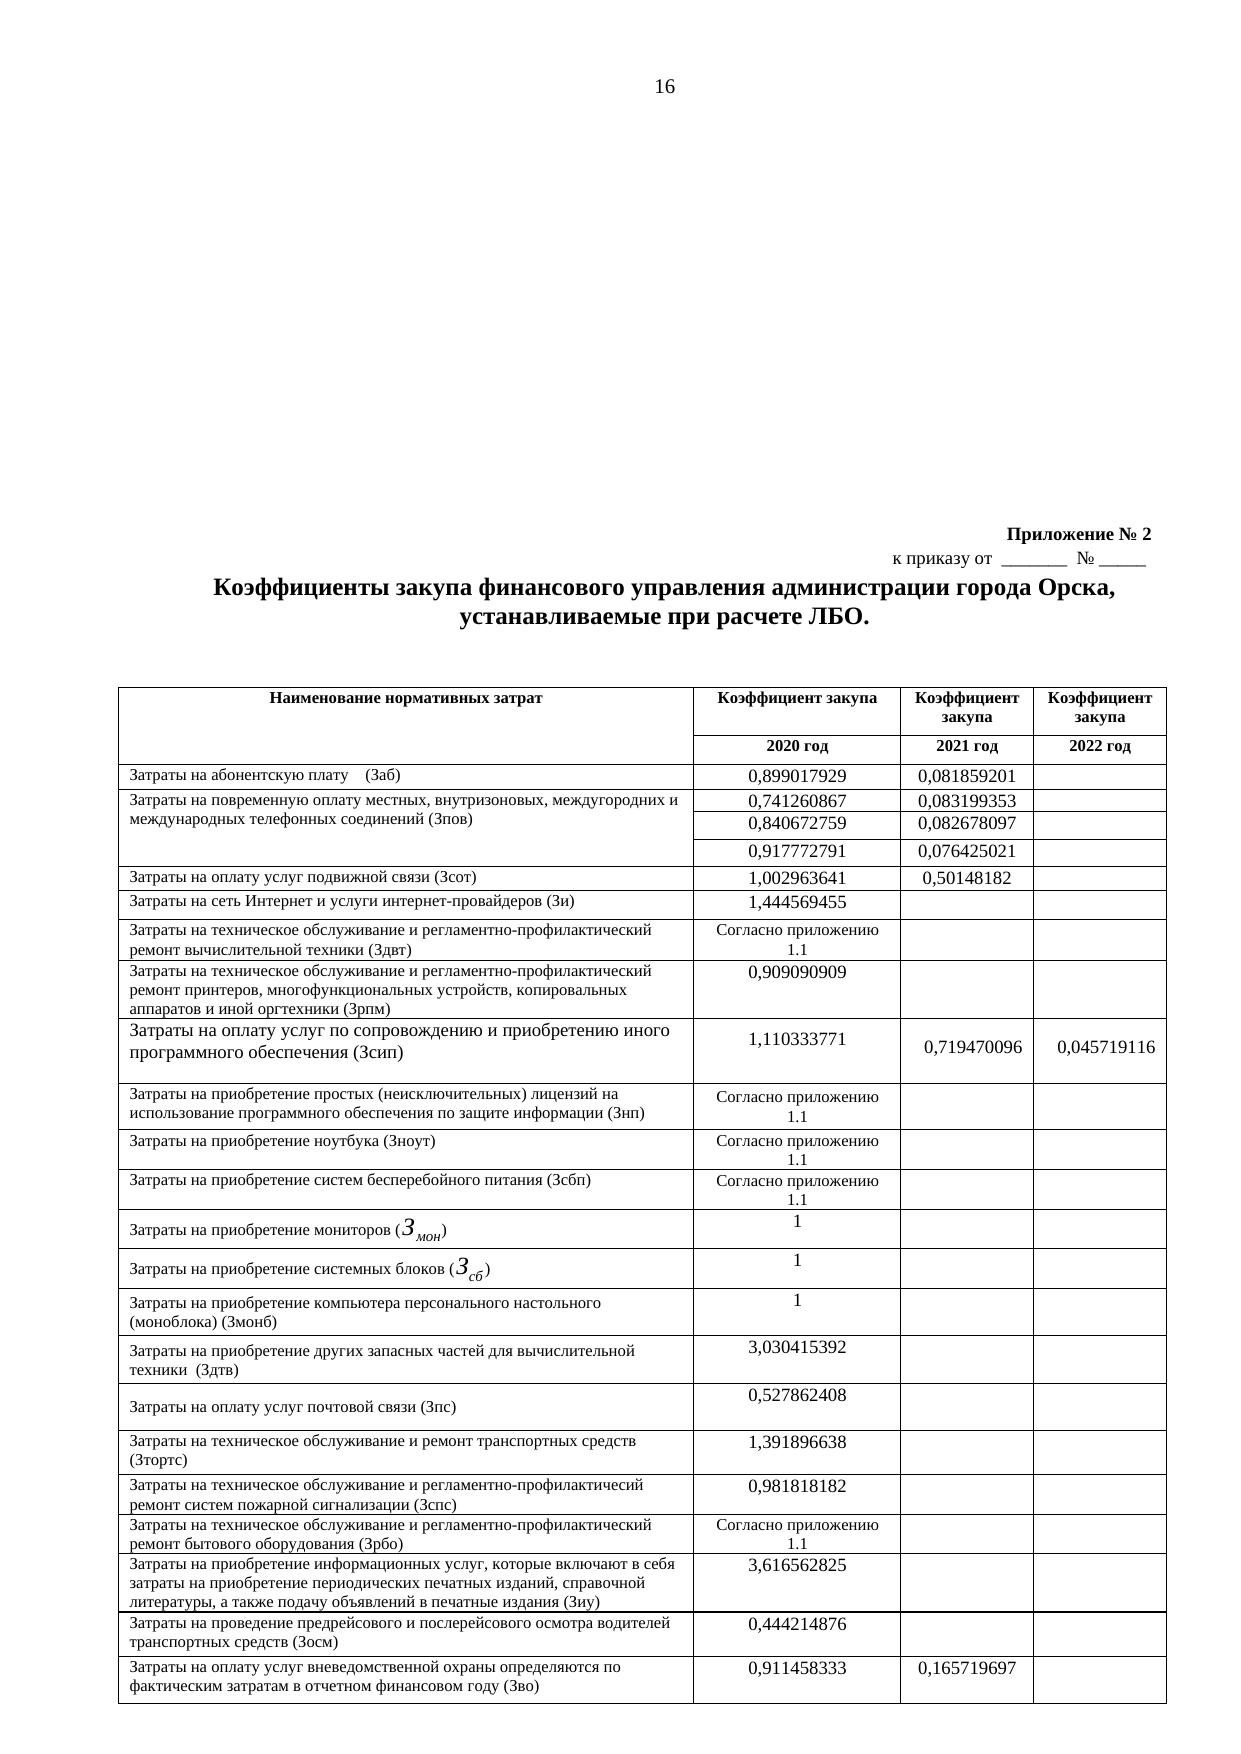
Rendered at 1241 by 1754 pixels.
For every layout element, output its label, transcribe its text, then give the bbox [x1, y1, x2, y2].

table_cell [1034, 1657, 1166, 1703]
table_cell [901, 1249, 1033, 1288]
table_header Наименование нормативных затрат [119, 688, 693, 764]
table_cell Затраты на техническое обслуживание и регламентно-профилактический ремонт принтеров, многофункциональных устройств, копировальных аппаратов и иной оргтехники (Зрпм) [119, 961, 693, 1018]
table_cell Затраты на приобретение компьютера персонального настольного (моноблока) (Змонб) [119, 1289, 693, 1335]
table_cell [1034, 840, 1166, 866]
text к приказу от _______ № _____ [177, 547, 1152, 569]
table_cell 3,616562825 [694, 1554, 900, 1611]
table_cell Затраты на оплату услуг вневедомственной охраны определяются по фактическим затратам в отчетном финансовом году (Зво) [119, 1657, 693, 1703]
table_cell Согласно приложению 1.1 [694, 1130, 900, 1169]
table_cell 0,045719116 [1034, 1019, 1166, 1082]
table_cell [901, 1130, 1033, 1169]
table_cell 0,909090909 [694, 961, 900, 1018]
table_cell 1 [694, 1249, 900, 1288]
table_cell 0,899017929 [694, 765, 900, 788]
table_cell Согласно приложению 1.1 [694, 1170, 900, 1209]
table_cell [1034, 1384, 1166, 1430]
table_header Коэффициент закупа [1034, 688, 1166, 735]
table_cell [1034, 765, 1166, 788]
table_cell 2021 год [901, 736, 1033, 764]
table_cell 0,917772791 [694, 840, 900, 866]
table_cell [1034, 790, 1166, 811]
table_header Коэффициент закупа [694, 688, 900, 735]
table_cell Затраты на оплату услуг по сопровождению и приобретению иного программного обеспечения (Зсип) [119, 1019, 693, 1082]
table_cell Затраты на техническое обслуживание и регламентно-профилактичесий ремонт систем пожарной сигнализации (Зспс) [119, 1475, 693, 1513]
text Приложение № 2 [177, 522, 1152, 544]
table_cell [901, 961, 1033, 1018]
table_cell 0,50148182 [901, 867, 1033, 890]
table_cell [1034, 1515, 1166, 1553]
table_cell Затраты на оплату услуг почтовой связи (Зпс) [119, 1384, 693, 1430]
table_cell Затраты на техническое обслуживание и регламентно-профилактический ремонт вычислительной техники (Здвт) [119, 920, 693, 959]
table_cell Затраты на техническое обслуживание и ремонт транспортных средств (Зтортс) [119, 1431, 693, 1474]
table_cell [1034, 1084, 1166, 1129]
table_cell [1034, 1130, 1166, 1169]
table_cell [901, 891, 1033, 919]
table_cell Затраты на приобретение других запасных частей для вычислительной техники (Здтв) [119, 1336, 693, 1383]
table_cell 0,741260867 [694, 790, 900, 811]
table_cell 2022 год [1034, 736, 1166, 764]
table_cell [901, 1210, 1033, 1248]
table_cell Затраты на сеть Интернет и услуги интернет-провайдеров (Зи) [119, 891, 693, 919]
table_cell 1,444569455 [694, 891, 900, 919]
table_header Коэффициент закупа [901, 688, 1033, 735]
table_cell 0,840672759 [694, 812, 900, 839]
table_cell [901, 1336, 1033, 1383]
table_cell 0,081859201 [901, 765, 1033, 788]
table_cell Затраты на приобретение информационных услуг, которые включают в себя затраты на приобретение периодических печатных изданий, справочной литературы, а также подачу объявлений в печатные издания (Зиу) [119, 1554, 693, 1611]
table_cell 1 [694, 1210, 900, 1248]
table_cell Затраты на проведение предрейсового и послерейсового осмотра водителей транспортных средств (Зосм) [119, 1613, 693, 1656]
table_cell Согласно приложению 1.1 [694, 1515, 900, 1553]
table_cell Затраты на оплату услуг подвижной связи (Зсот) [119, 867, 693, 890]
table_cell [1034, 1336, 1166, 1383]
table_cell [1034, 1210, 1166, 1248]
table_cell 3,030415392 [694, 1336, 900, 1383]
table_cell [901, 1084, 1033, 1129]
table_cell [1034, 1249, 1166, 1288]
table_cell Затраты на приобретение ноутбука (Зноут) [119, 1130, 693, 1169]
table_cell [901, 1475, 1033, 1513]
table_cell Затраты на техническое обслуживание и регламентно-профилактический ремонт бытового оборудования (Зрбо) [119, 1515, 693, 1553]
table_cell [1034, 1431, 1166, 1474]
table_cell [1034, 891, 1166, 919]
table_cell Затраты на приобретение простых (неисключительных) лицензий на использование программного обеспечения по защите информации (Знп) [119, 1084, 693, 1129]
table_cell Затраты на повременную оплату местных, внутризоновых, междугородних и международных телефонных соединений (Зпов) [119, 790, 693, 866]
table_cell [1034, 961, 1166, 1018]
table_cell 0,911458333 [694, 1657, 900, 1703]
table_cell [1034, 1613, 1166, 1656]
table_cell [1034, 1554, 1166, 1611]
table_cell 0,076425021 [901, 840, 1033, 866]
table_cell [901, 1170, 1033, 1209]
table_cell [1034, 1170, 1166, 1209]
table_cell Согласно приложению 1.1 [694, 1084, 900, 1129]
table_cell [901, 1613, 1033, 1656]
table_cell 1,002963641 [694, 867, 900, 890]
table_cell 2020 год [694, 736, 900, 764]
table_cell [901, 1515, 1033, 1553]
table_cell Затраты на приобретение систем бесперебойного питания (Зсбп) [119, 1170, 693, 1209]
table_cell [901, 1384, 1033, 1430]
table_cell 1 [694, 1289, 900, 1335]
table_cell 1,110333771 [694, 1019, 900, 1082]
text Коэффициенты закупа финансового управления администрации города Орска, устанавливаемые при расчете ЛБО. [177, 572, 1152, 629]
table_cell Затраты на приобретение системных блоков () [119, 1249, 693, 1288]
table_cell Согласно приложению 1.1 [694, 920, 900, 959]
table_cell 0,083199353 [901, 790, 1033, 811]
table_cell [1034, 920, 1166, 959]
table_cell [901, 1431, 1033, 1474]
table_cell [1034, 1289, 1166, 1335]
table_cell 0,527862408 [694, 1384, 900, 1430]
table_cell [1034, 867, 1166, 890]
table_cell [1034, 1475, 1166, 1513]
table_cell Затраты на абонентскую плату (Заб) [119, 765, 693, 788]
table_cell [901, 920, 1033, 959]
table_cell 0,165719697 [901, 1657, 1033, 1703]
table_cell 0,719470096 [901, 1019, 1033, 1082]
table_cell 0,444214876 [694, 1613, 900, 1656]
table_cell 1,391896638 [694, 1431, 900, 1474]
table_cell [1034, 812, 1166, 839]
table_cell 0,981818182 [694, 1475, 900, 1513]
table_cell Затраты на приобретение мониторов () [119, 1210, 693, 1248]
table_cell [901, 1554, 1033, 1611]
table_cell [901, 1289, 1033, 1335]
table_cell 0,082678097 [901, 812, 1033, 839]
